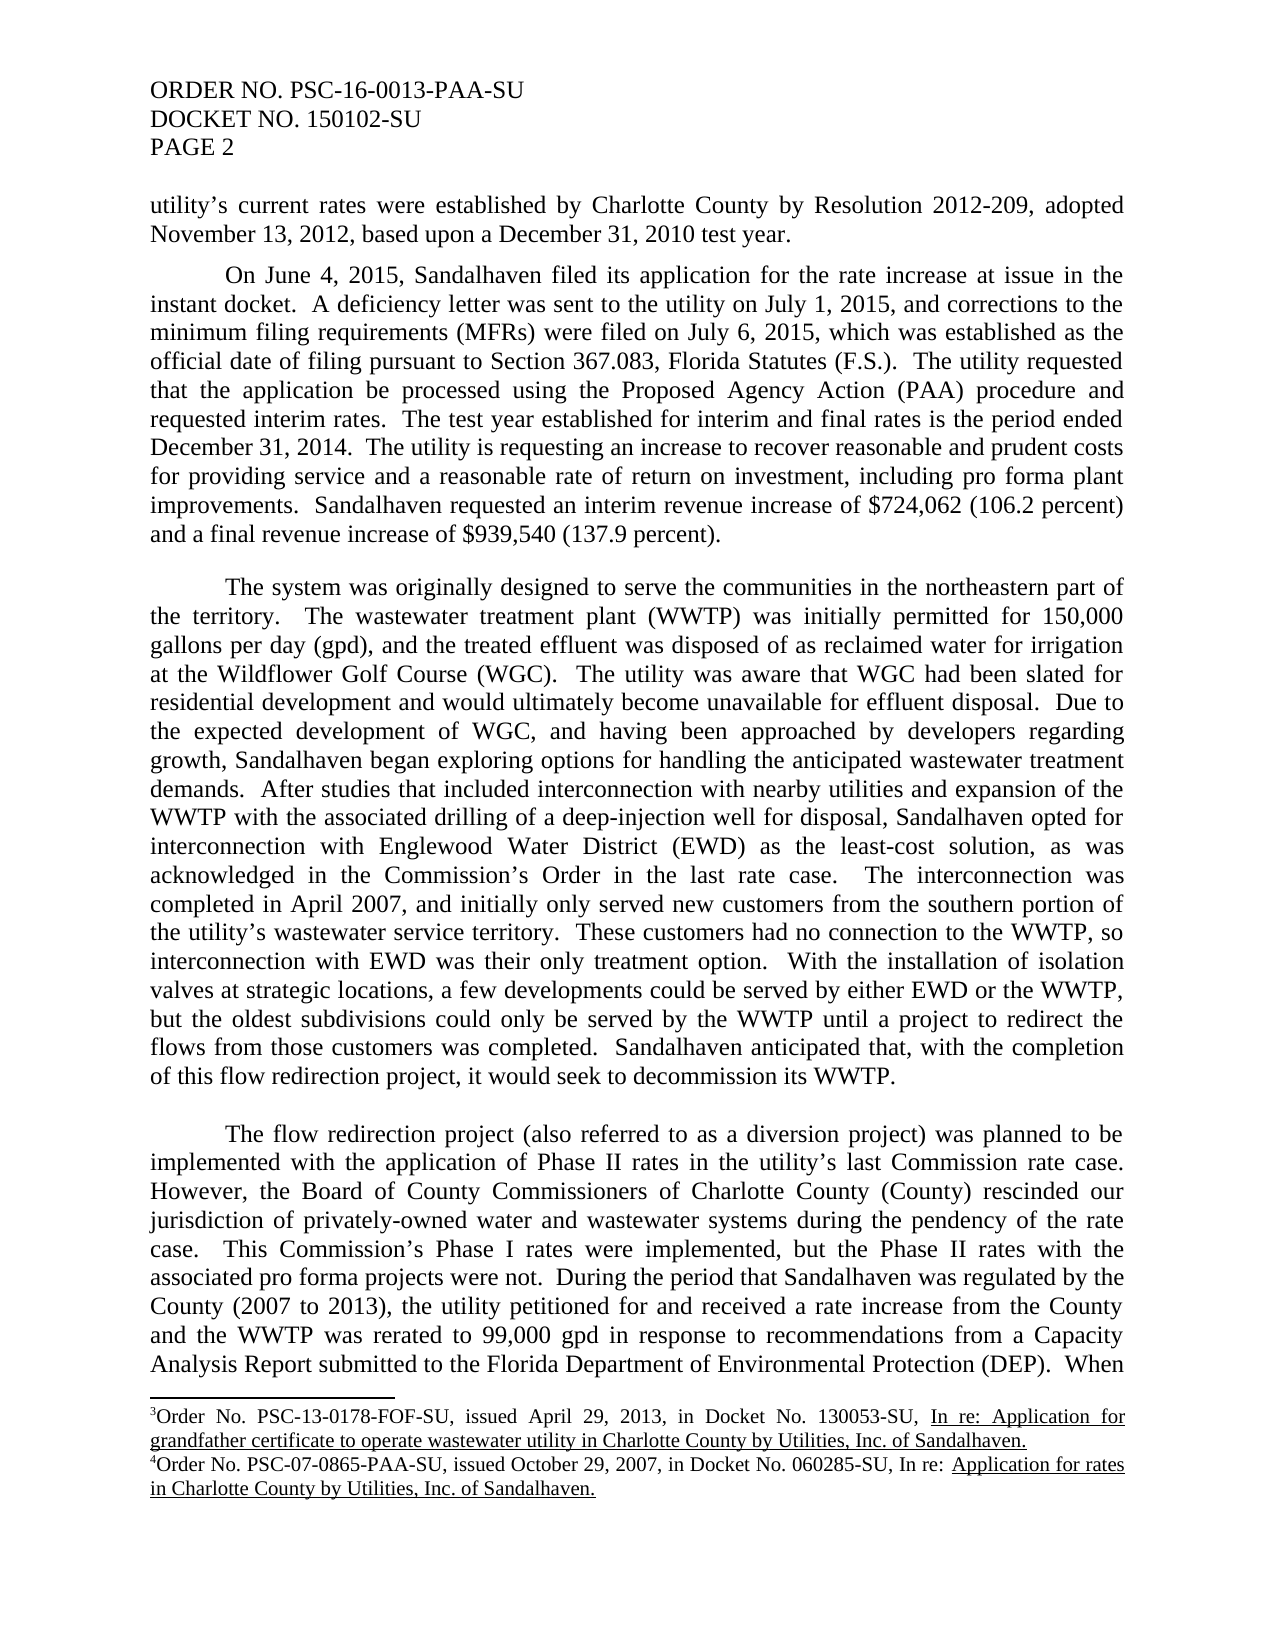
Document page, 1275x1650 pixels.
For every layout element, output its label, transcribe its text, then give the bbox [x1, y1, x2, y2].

text The system was originally designed to serve the communities in the northeastern part of the territory. The wastewater treatment plant (WWTP) was initially permitted for 150,000 gallons per day (gpd), and the treated effluent was disposed of as reclaimed water for irrigation at the Wildflower Golf Course (WGC). The utility was aware that WGC had been slated for residential development and would ultimately become unavailable for effluent disposal. Due to the expected development of WGC, and having been approached by developers regarding growth, Sandalhaven began exploring options for handling the anticipated wastewater treatment demands. After studies that included interconnection with nearby utilities and expansion of the WWTP with the associated drilling of a deep-injection well for disposal, Sandalhaven opted for interconnection with Englewood Water District (EWD) as the least-cost solution, as was acknowledged in the Commission’s Order in the last rate case. The interconnection was completed in April 2007, and initially only served new customers from the southern portion of the utility’s wastewater service territory. These customers had no connection to the WWTP, so interconnection with EWD was their only treatment option. With the installation of isolation valves at strategic locations, a few developments could be served by either EWD or the WWTP, but the oldest subdivisions could only be served by the WWTP until a project to redirect the flows from those customers was completed. Sandalhaven anticipated that, with the completion of this flow redirection project, it would seek to decommission its WWTP. [150, 572, 1125, 1090]
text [150, 190, 1125, 247]
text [150, 1119, 1125, 1377]
text On June 4, 2015, Sandalhaven filed its application for the rate increase at issue in the instant docket. A deficiency letter was sent to the utility on July 1, 2015, and corrections to the minimum filing requirements (MFRs) were filed on July 6, 2015, which was established as the official date of filing pursuant to Section 367.083, Florida Statutes (F.S.). The utility requested that the application be processed using the Proposed Agency Action (PAA) procedure and requested interim rates. The test year established for interim and final rates is the period ended December 31, 2014. The utility is requesting an increase to recover reasonable and prudent costs for providing service and a reasonable rate of return on investment, including pro forma plant improvements. Sandalhaven requested an interim revenue increase of $724,062 (106.2 percent) and a final revenue increase of $939,540 (137.9 percent). [150, 260, 1125, 547]
